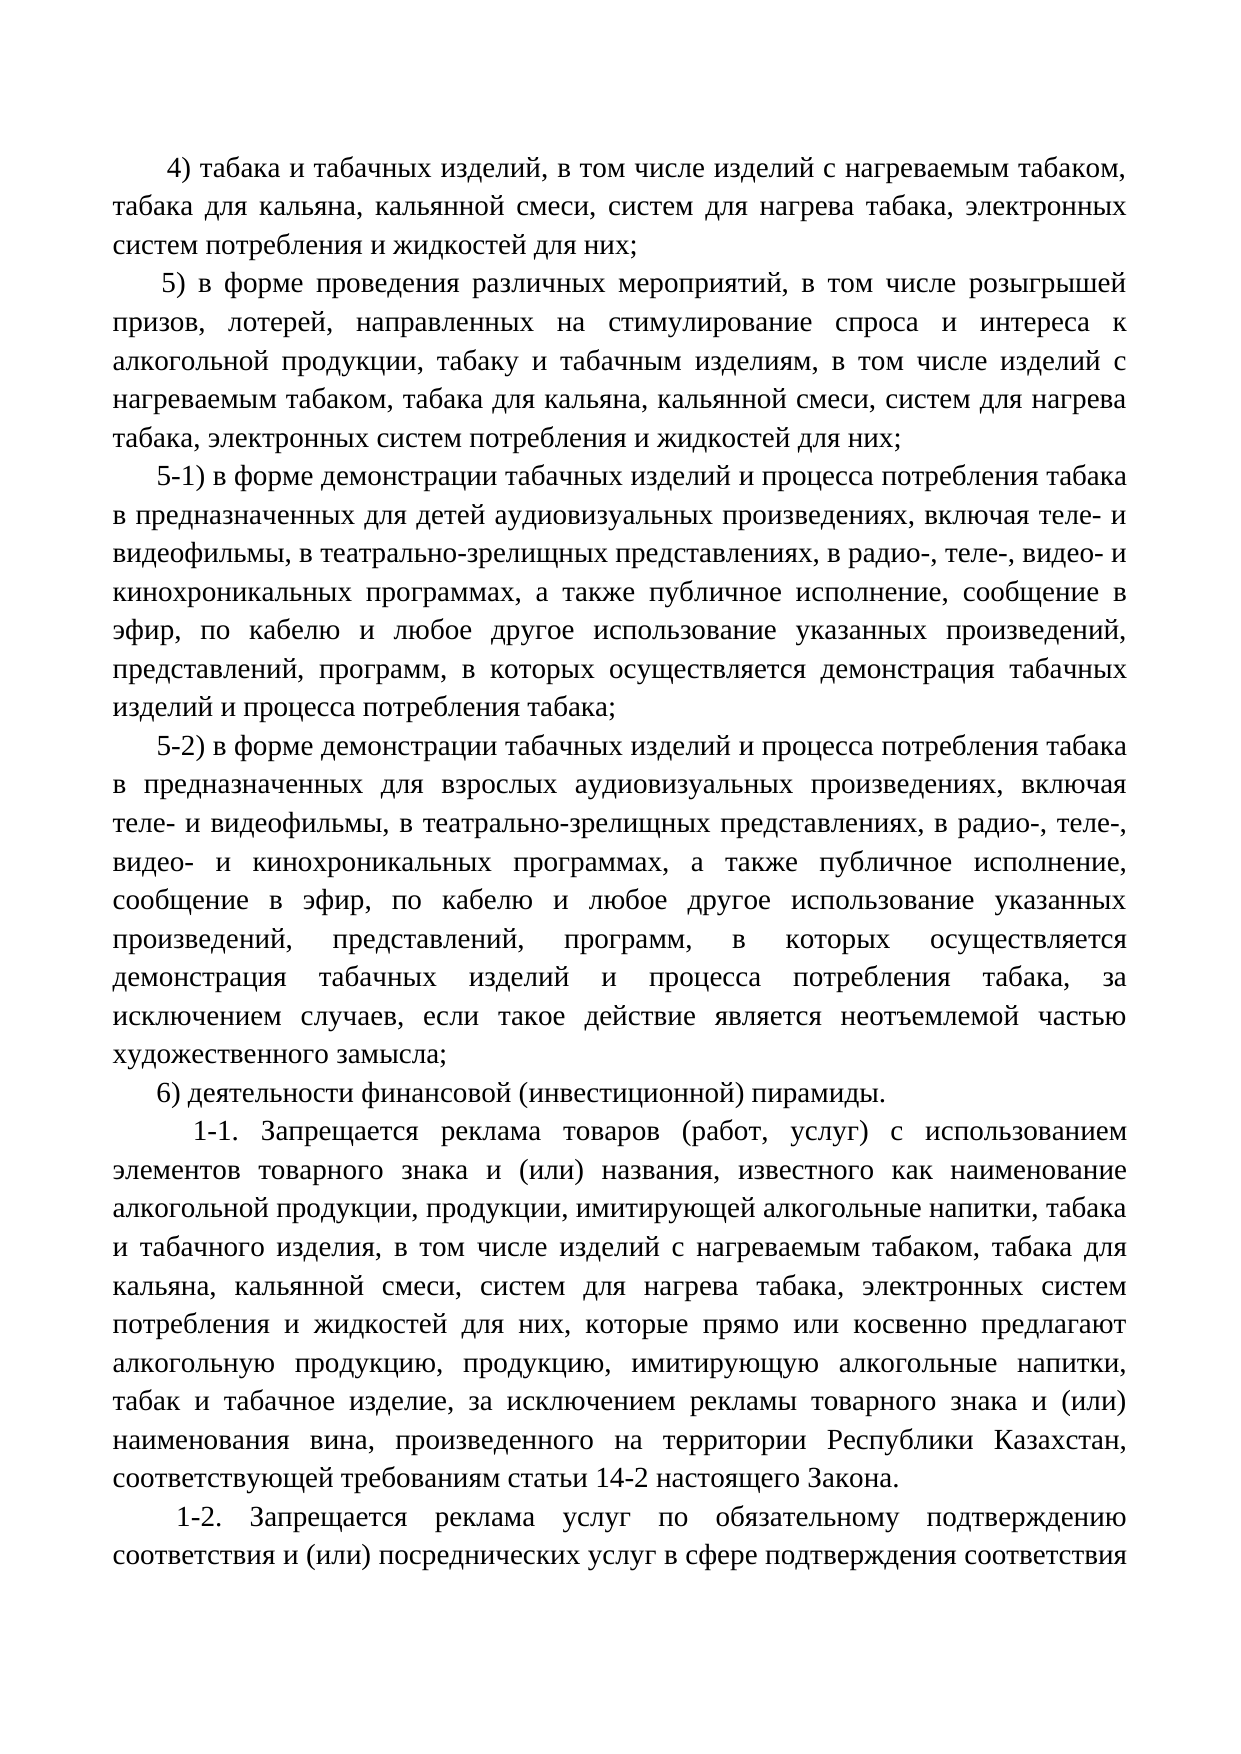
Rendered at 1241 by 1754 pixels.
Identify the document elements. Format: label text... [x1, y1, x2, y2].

text 4) табака и табачных изделий, в том числе изделий с нагреваемым табаком, табака для кальяна, кальянной смеси, систем для нагрева табака, электронных систем потребления и жидкостей для них; [112, 150, 1128, 261]
text 1-1. Запрещается реклама товаров (работ, услуг) с использованием элементов товарного знака и (или) названия, известного как наименование алкогольной продукции, продукции, имитирующей алкогольные напитки, табака и табачного изделия, в том числе изделий с нагреваемым табаком, табака для кальяна, кальянной смеси, систем для нагрева табака, электронных систем потребления и жидкостей для них, которые прямо или косвенно предлагают алкогольную продукцию, продукцию, имитирующую алкогольные напитки, табак и табачное изделие, за исключением рекламы товарного знака и (или) наименования вина, произведенного на территории Республики Казахстан, соответствующей требованиям статьи 14-2 настоящего Закона. [112, 1113, 1128, 1494]
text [112, 1499, 1128, 1571]
text 5) в форме проведения различных мероприятий, в том числе розыгрышей призов, лотерей, направленных на стимулирование спроса и интереса к алкогольной продукции, табаку и табачным изделиям, в том числе изделий с нагреваемым табаком, табака для кальяна, кальянной смеси, систем для нагрева табака, электронных систем потребления и жидкостей для них; [112, 266, 1128, 453]
text 6) деятельности финансовой (инвестиционной) пирамиды. [112, 1075, 1128, 1108]
text 5-1) в форме демонстрации табачных изделий и процесса потребления табака в предназначенных для детей аудиовизуальных произведениях, включая теле- и видеофильмы, в театрально-зрелищных представлениях, в радио-, теле-, видео- и кинохроникальных программах, а также публичное исполнение, сообщение в эфир, по кабелю и любое другое использование указанных произведений, представлений, программ, в которых осуществляется демонстрация табачных изделий и процесса потребления табака; [112, 458, 1128, 723]
text 5-2) в форме демонстрации табачных изделий и процесса потребления табака в предназначенных для взрослых аудиовизуальных произведениях, включая теле- и видеофильмы, в театрально-зрелищных представлениях, в радио-, теле-, видео- и кинохроникальных программах, а также публичное исполнение, сообщение в эфир, по кабелю и любое другое использование указанных произведений, представлений, программ, в которых осуществляется демонстрация табачных изделий и процесса потребления табака, за исключением случаев, если такое действие является неотъемлемой частью художественного замысла; [112, 728, 1128, 1070]
